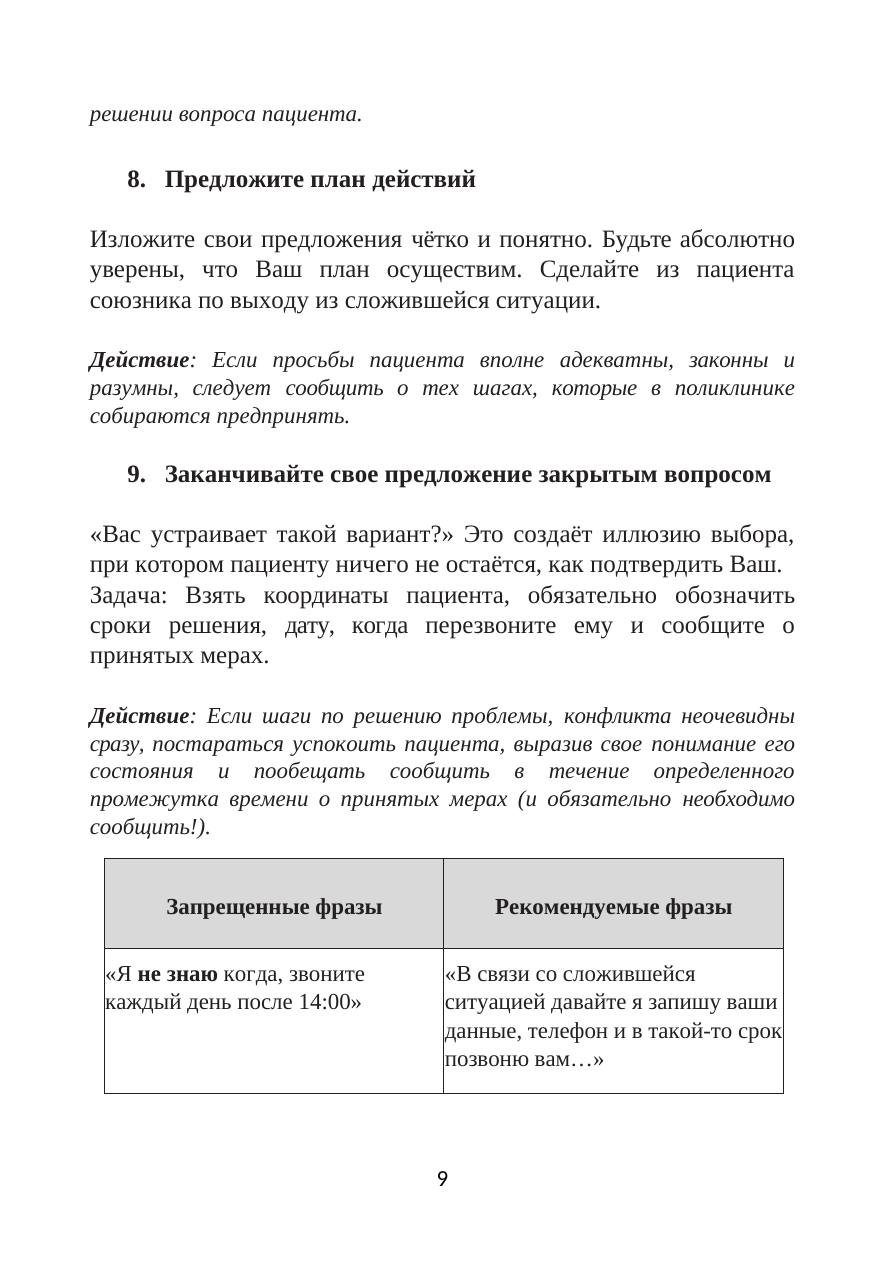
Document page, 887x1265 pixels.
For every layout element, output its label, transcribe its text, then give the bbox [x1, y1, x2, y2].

table_cell «В связи со сложившейся ситуацией давайте я запишу ваши данные, телефон и в такой-то срок позвоню вам…» [444, 949, 783, 1093]
text Действие: Если шаги по решению проблемы, конфликта неочевидны сразу, постараться успокоить пациента, выразив свое понимание его состояния и пообещать сообщить в течение определенного промежутка времени о принятых мерах (и обязательно необходимо сообщить!). [89, 702, 795, 840]
list Заканчивайте свое предложение закрытым вопросом [127, 459, 795, 487]
text «Вас устраивает такой вариант?» Это создаёт иллюзию выбора, при котором пациенту ничего не остаётся, как подтвердить Ваш. [89, 519, 795, 578]
list Предложите план действий [127, 164, 795, 193]
table_cell «Я не знаю когда, звоните каждый день после 14:00» [105, 949, 443, 1093]
text Действие: Если просьбы пациента вполне адекватны, законны и разумны, следует сообщить о тех шагах, которые в поликлинике собираются предпринять. [89, 346, 795, 428]
table_header Запрещенные фразы [105, 859, 443, 948]
text Изложите свои предложения чётко и понятно. Будьте абсолютно уверены, что Ваш план осуществим. Сделайте из пациента союзника по выходу из сложившейся ситуации. [89, 224, 795, 313]
text Задача: Взять координаты пациента, обязательно обозначить сроки решения, дату, когда перезвоните ему и сообщите о принятых мерах. [89, 580, 795, 669]
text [89, 100, 795, 126]
table_header Рекомендуемые фразы [444, 859, 783, 948]
